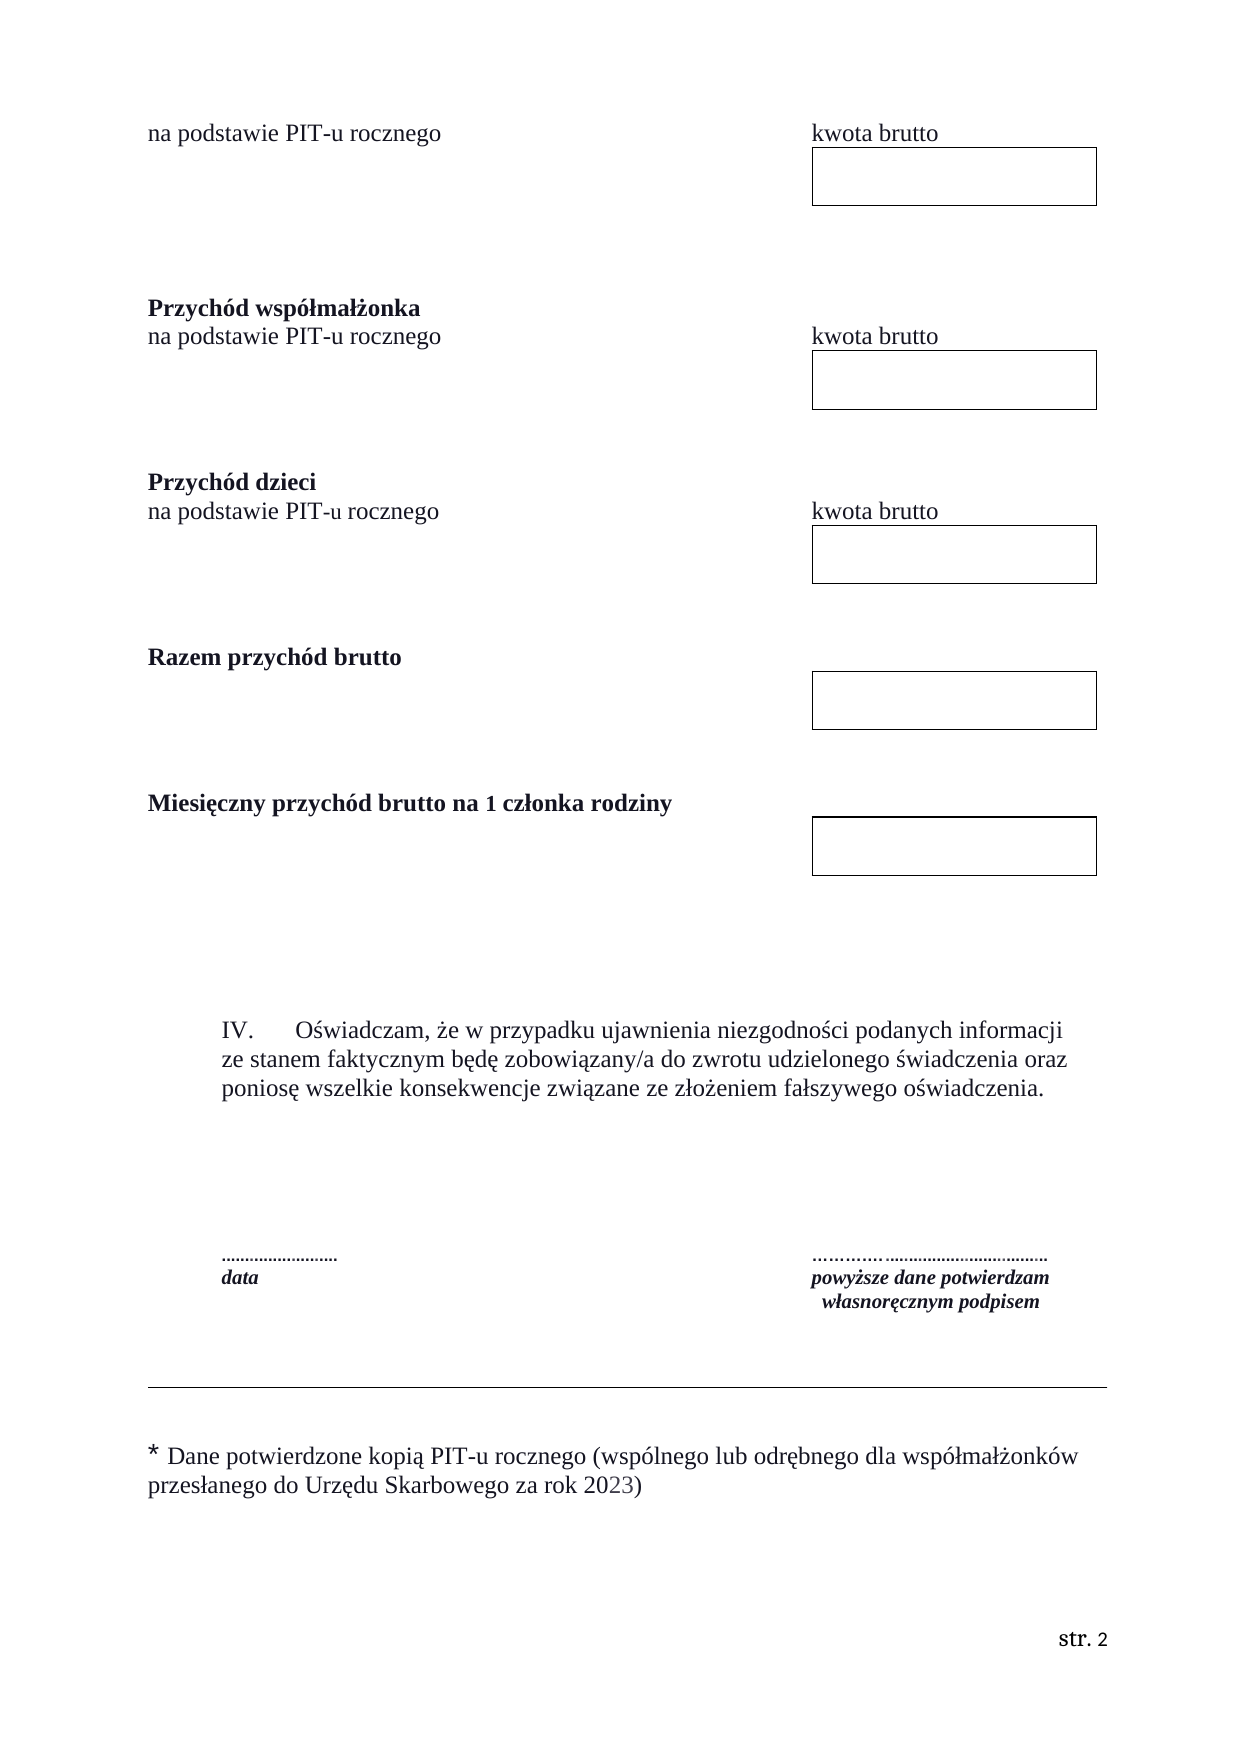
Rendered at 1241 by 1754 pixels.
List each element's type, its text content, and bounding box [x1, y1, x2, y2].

table_header [813, 818, 1096, 875]
text na podstawie PIT-u rocznego kwota brutto [148, 496, 1107, 525]
text własnoręcznym podpisem [738, 1289, 1107, 1313]
table_header [813, 672, 1096, 729]
table_header [813, 526, 1096, 583]
text ......................... …………. ................................... [148, 1245, 1107, 1264]
text przesłanego do Urzędu Skarbowego za rok 2023) [148, 1470, 1107, 1499]
list Oświadczam, że w przypadku ujawnienia niezgodności podanych informacji ze stanem faktycznym będę zobowiązany/a do zwrotu udzielonego świadczenia oraz [221, 1015, 1107, 1073]
text Przychód dzieci [148, 467, 1107, 496]
text Przychód współmałżonka [148, 293, 1107, 321]
table_header [813, 148, 1096, 205]
text poniosę wszelkie konsekwencje związane ze złożeniem fałszywego oświadczenia. [148, 1073, 1107, 1102]
text na podstawie PIT-u rocznego kwota brutto [148, 321, 1107, 350]
text Miesięczny przychód brutto na 1 członka rodziny [148, 788, 1107, 816]
text na podstawie PIT-u rocznego kwota brutto [148, 118, 1107, 147]
text data powyższe dane potwierdzam [148, 1264, 1107, 1289]
text * Dane potwierdzone kopią PIT-u rocznego (wspólnego lub odrębnego dla współmałżonków [148, 1437, 1107, 1470]
table_header [813, 351, 1096, 409]
text Razem przychód brutto [148, 642, 1107, 671]
